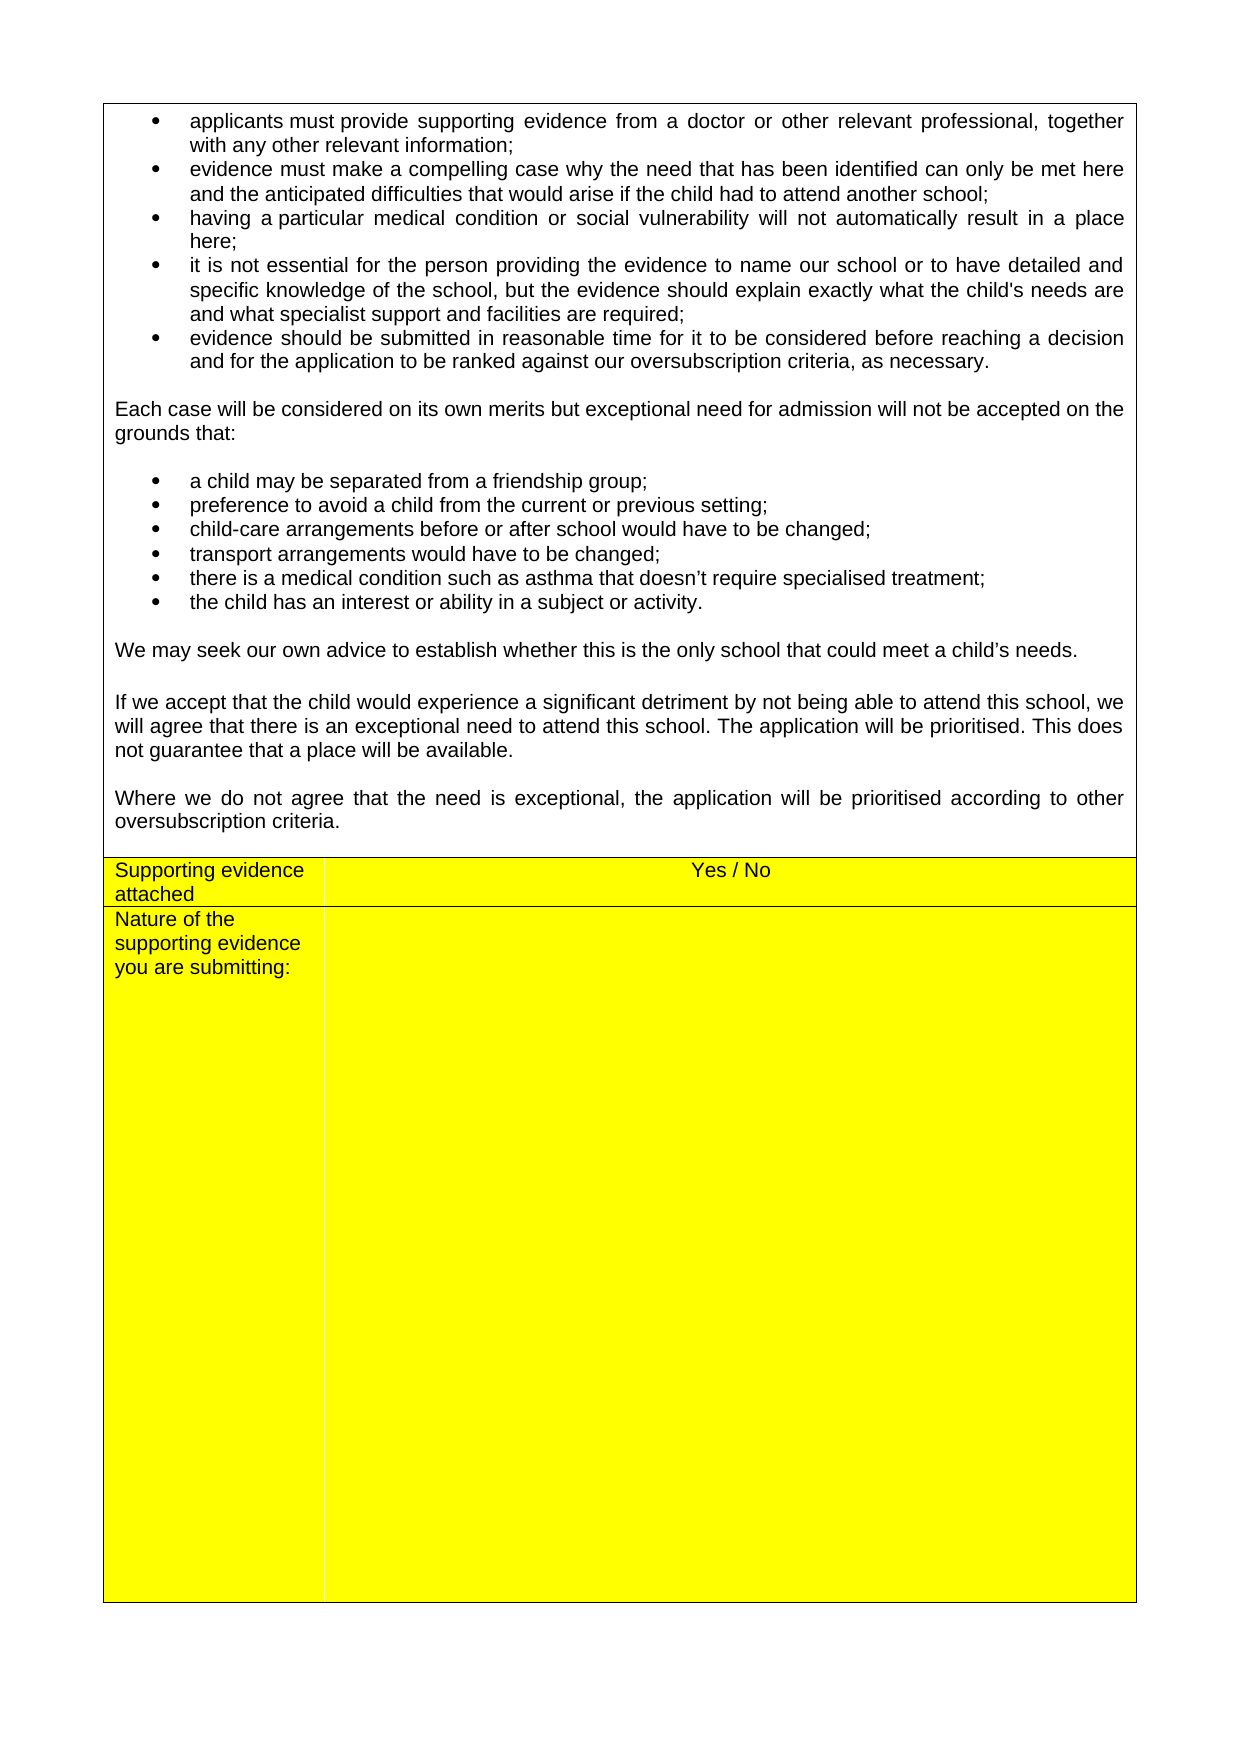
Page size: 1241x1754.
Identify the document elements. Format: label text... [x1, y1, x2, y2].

table_cell [325, 907, 1136, 1602]
table_cell Nature of the supporting evidence you are submitting: [104, 907, 324, 1602]
table_cell Supporting evidence attached [104, 858, 324, 906]
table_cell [104, 104, 1136, 857]
table_cell Yes / No [325, 858, 1136, 906]
